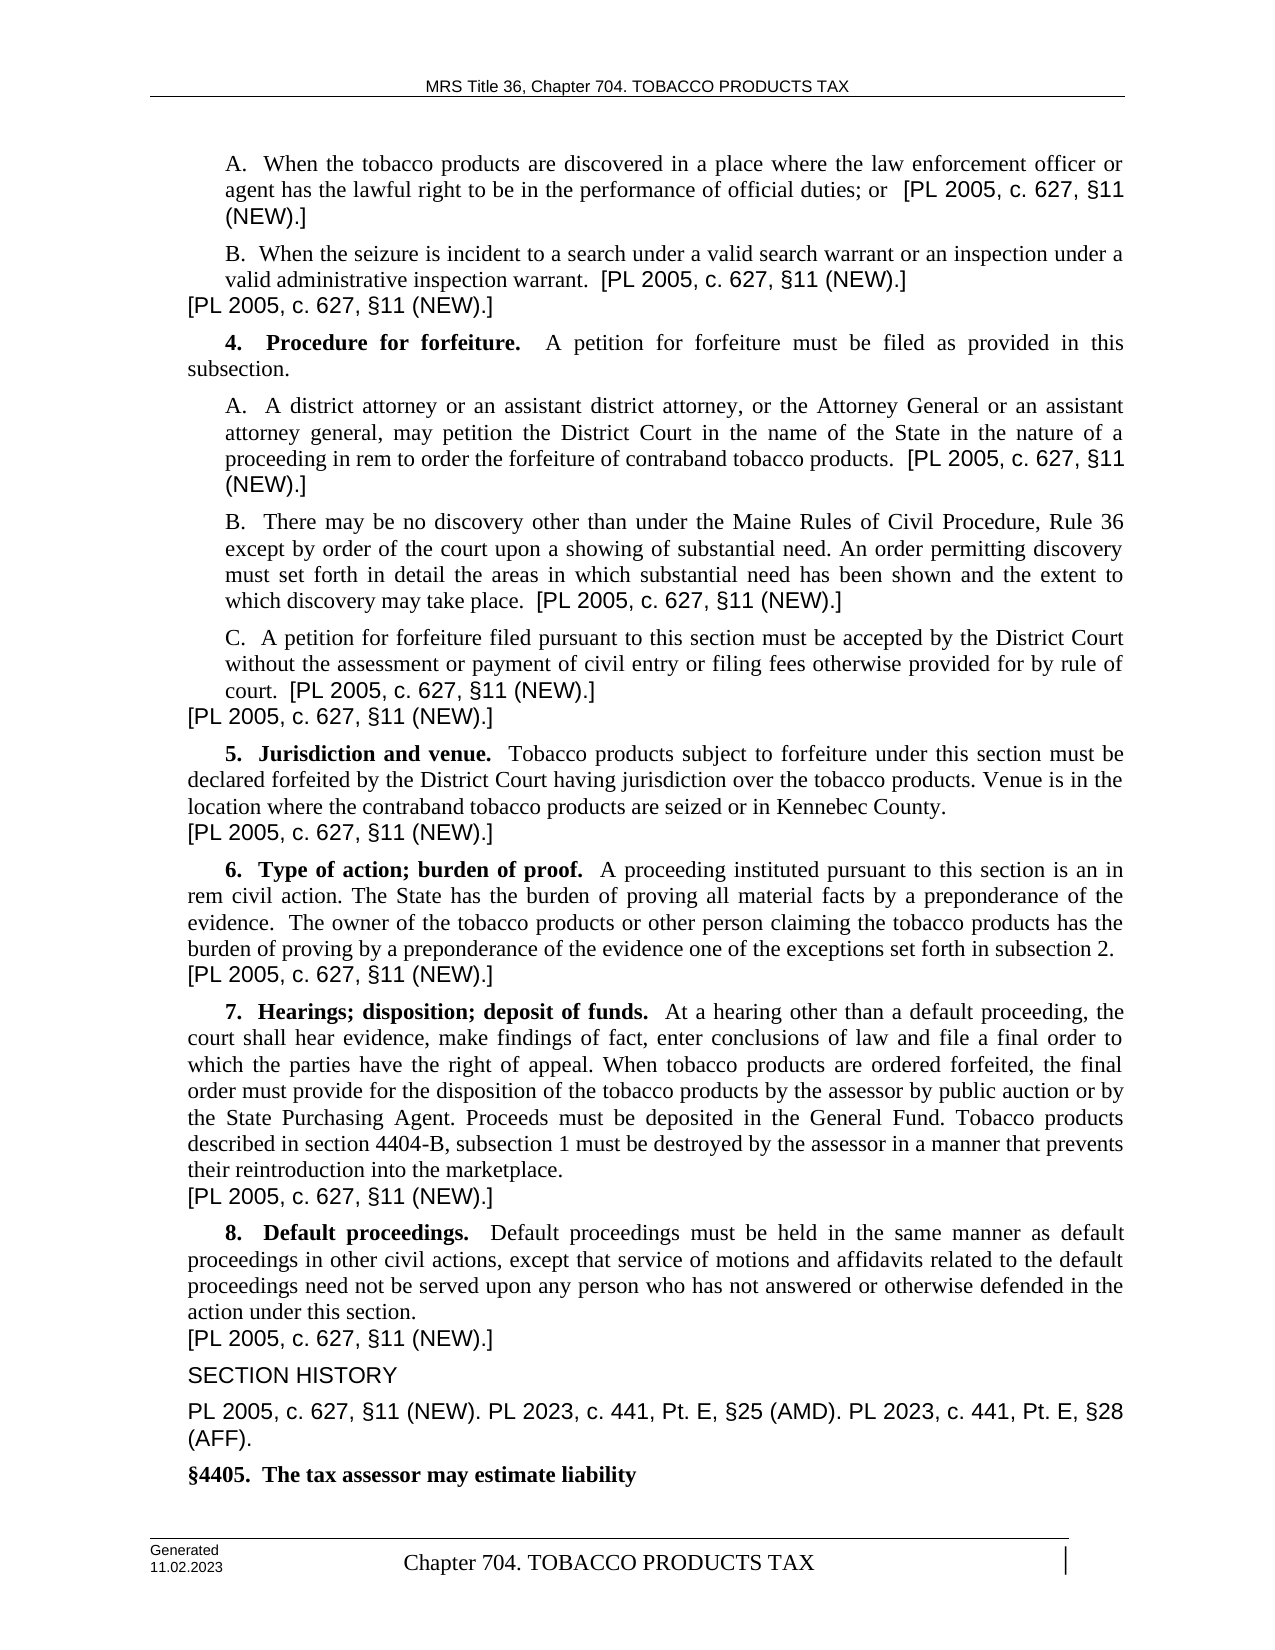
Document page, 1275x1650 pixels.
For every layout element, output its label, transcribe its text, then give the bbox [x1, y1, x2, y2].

text B. There may be no discovery other than under the Maine Rules of Civil Procedure, Rule 36 except by order of the court upon a showing of substantial need. An order permitting discovery must set forth in detail the areas in which substantial need has been shown and the extent to which discovery may take place. [PL 2005, c. 627, §11 (NEW).] [225, 508, 1125, 614]
text [PL 2005, c. 627, §11 (NEW).] [187, 703, 1125, 730]
text 6. Type of action; burden of proof. A proceeding instituted pursuant to this section is an in rem civil action. The State has the burden of proving all material facts by a preponderance of the evidence. The owner of the tobacco products or other person claiming the tobacco products has the burden of proving by a preponderance of the evidence one of the exceptions set forth in subsection 2. [187, 856, 1125, 961]
text 7. Hearings; disposition; deposit of funds. At a hearing other than a default proceeding, the court shall hear evidence, make findings of fact, enter conclusions of law and file a final order to which the parties have the right of appeal. When tobacco products are ordered forfeited, the final order must provide for the disposition of the tobacco products by the assessor by public auction or by the State Purchasing Agent. Proceeds must be deposited in the General Fund. Tobacco products described in section 4404‑B, subsection 1 must be destroyed by the assessor in a manner that prevents their reintroduction into the marketplace. [187, 998, 1125, 1183]
text [PL 2005, c. 627, §11 (NEW).] [187, 1183, 1125, 1209]
text [PL 2005, c. 627, §11 (NEW).] [187, 961, 1125, 988]
text A. When the tobacco products are discovered in a place where the law enforcement officer or agent has the lawful right to be in the performance of official duties; or [PL 2005, c. 627, §11 (NEW).] [225, 150, 1125, 229]
text [PL 2005, c. 627, §11 (NEW).] [187, 819, 1125, 846]
text 5. Jurisdiction and venue. Tobacco products subject to forfeiture under this section must be declared forfeited by the District Court having jurisdiction over the tobacco products. Venue is in the location where the contraband tobacco products are seized or in Kennebec County. [187, 740, 1125, 819]
text 8. Default proceedings. Default proceedings must be held in the same manner as default proceedings in other civil actions, except that service of motions and affidavits related to the default proceedings need not be served upon any person who has not answered or otherwise defended in the action under this section. [187, 1219, 1125, 1325]
text A. A district attorney or an assistant district attorney, or the Attorney General or an assistant attorney general, may petition the District Court in the name of the State in the nature of a proceeding in rem to order the forfeiture of contraband tobacco products. [PL 2005, c. 627, §11 (NEW).] [225, 392, 1125, 498]
text §4405. The tax assessor may estimate liability [187, 1461, 1125, 1488]
text [PL 2005, c. 627, §11 (NEW).] [187, 292, 1125, 319]
text PL 2005, c. 627, §11 (NEW). PL 2023, c. 441, Pt. E, §25 (AMD). PL 2023, c. 441, Pt. E, §28 (AFF). [187, 1398, 1125, 1451]
text C. A petition for forfeiture filed pursuant to this section must be accepted by the District Court without the assessment or payment of civil entry or filing fees otherwise provided for by rule of court. [PL 2005, c. 627, §11 (NEW).] [225, 624, 1125, 703]
text B. When the seizure is incident to a search under a valid search warrant or an inspection under a valid administrative inspection warrant. [PL 2005, c. 627, §11 (NEW).] [225, 239, 1125, 292]
text 4. Procedure for forfeiture. A petition for forfeiture must be filed as provided in this subsection. [187, 329, 1125, 382]
text [PL 2005, c. 627, §11 (NEW).] [187, 1325, 1125, 1351]
text SECTION HISTORY [187, 1362, 1125, 1388]
